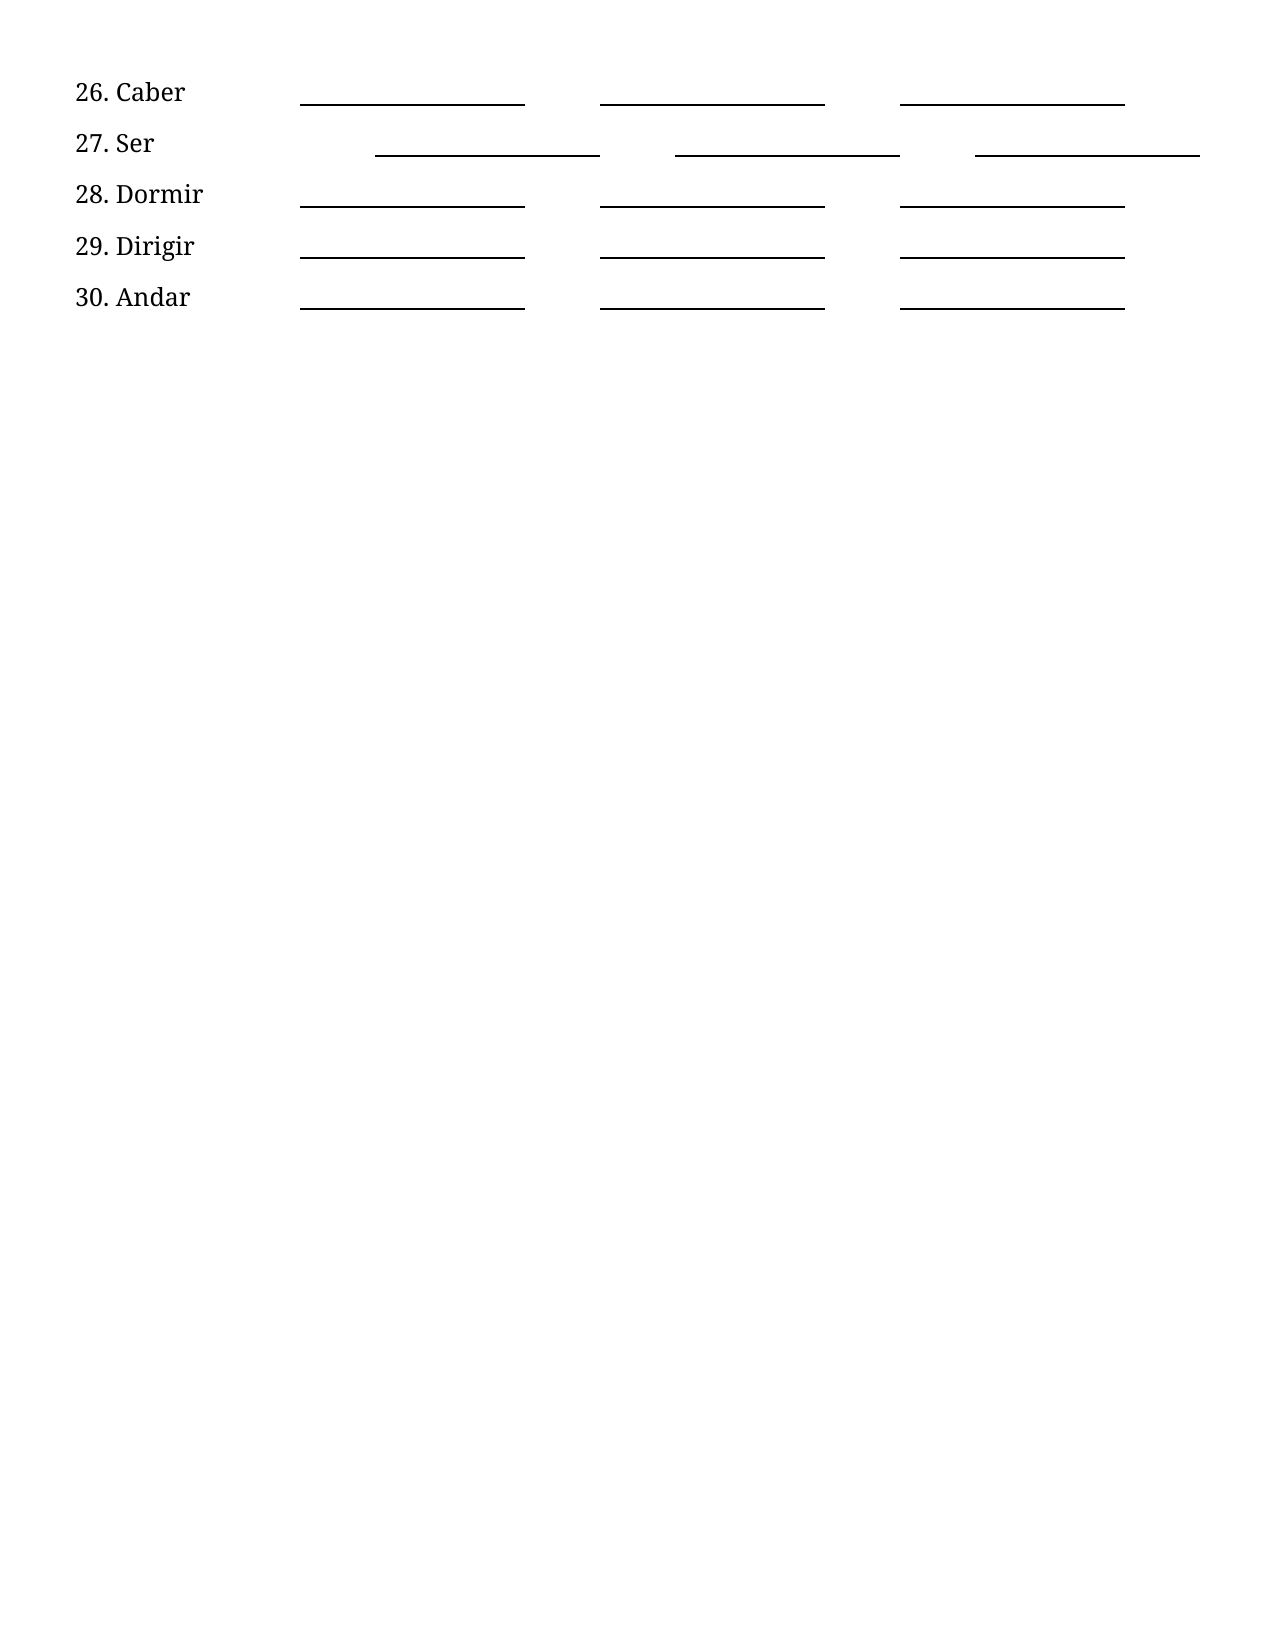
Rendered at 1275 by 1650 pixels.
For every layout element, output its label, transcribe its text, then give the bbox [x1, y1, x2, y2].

text 27. Ser [75, 126, 1200, 160]
text 30. Andar [75, 279, 1200, 313]
text 29. Dirigir [75, 228, 1200, 262]
text 28. Dormir [75, 177, 1200, 211]
text 26. Caber [75, 75, 1200, 109]
